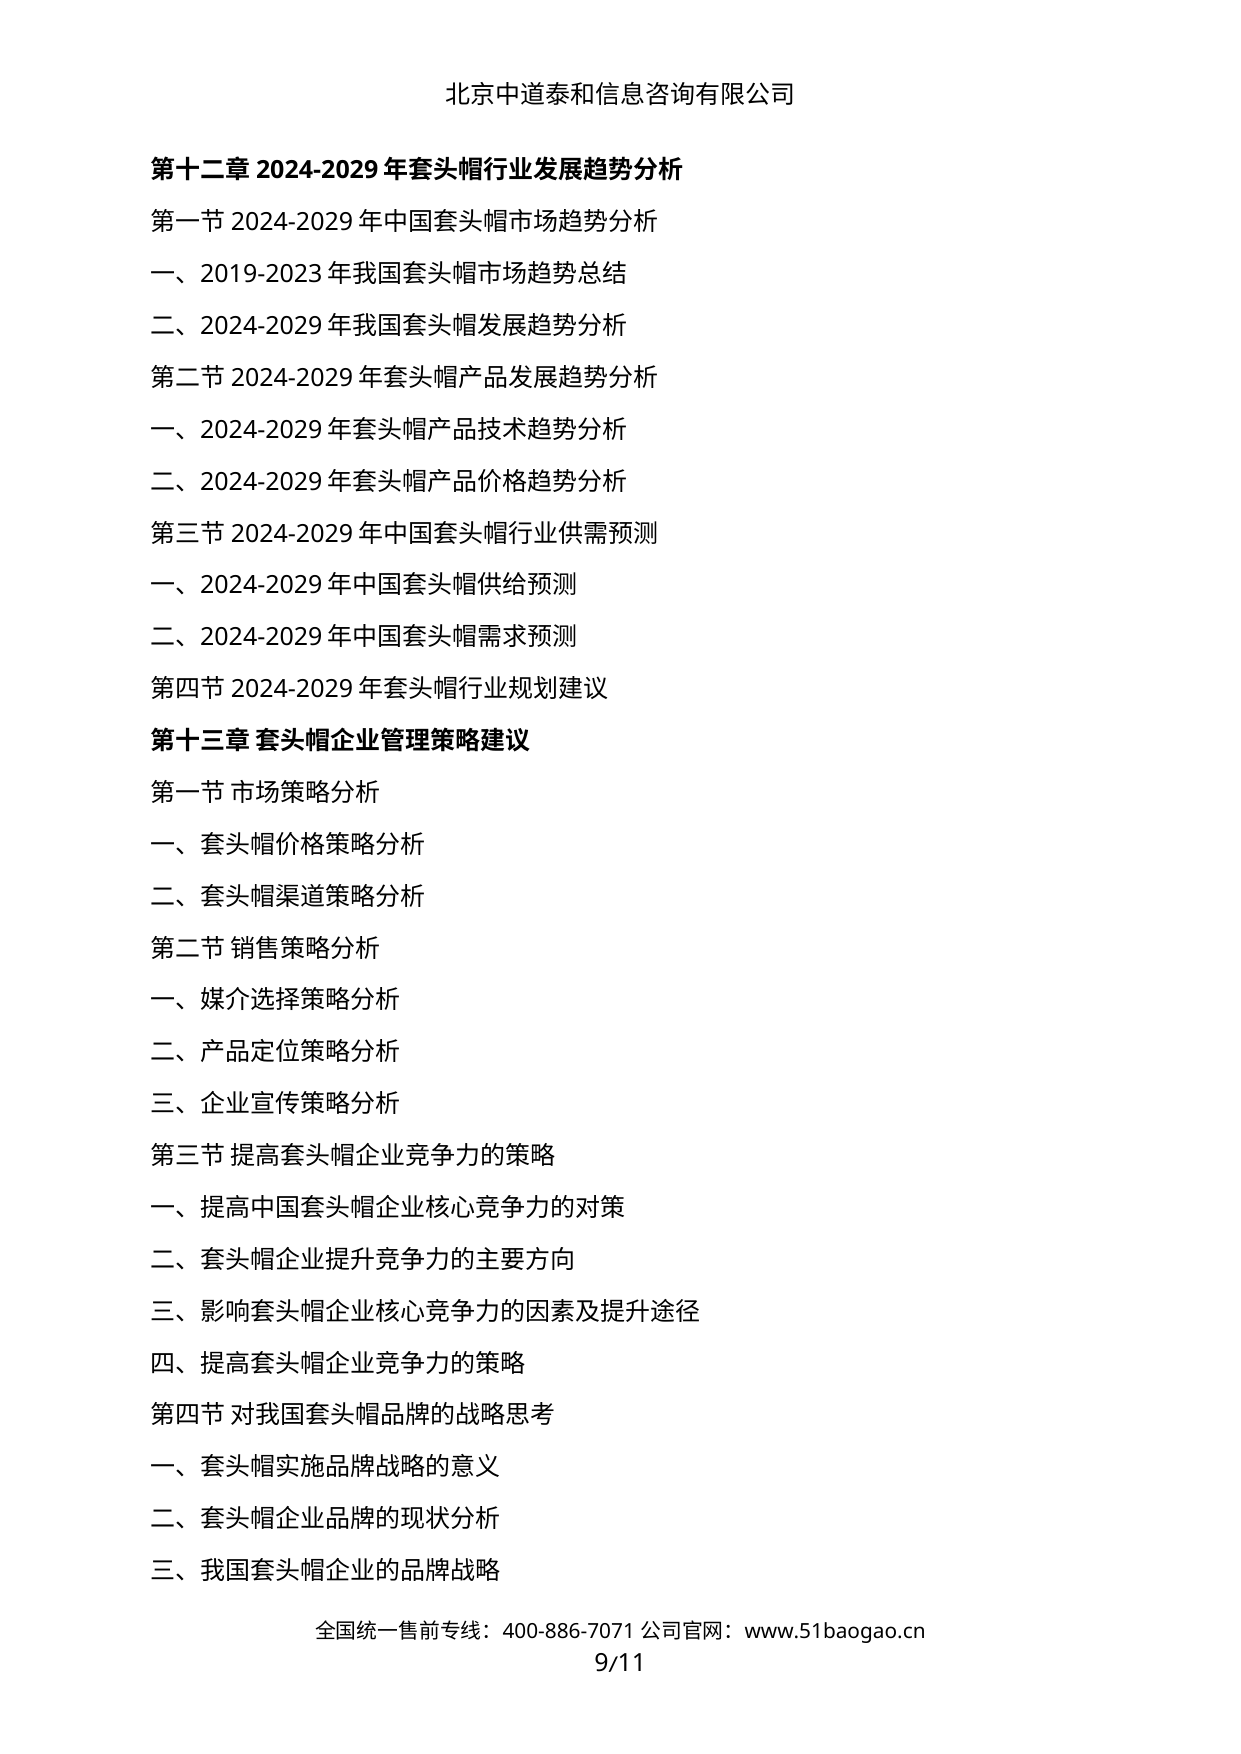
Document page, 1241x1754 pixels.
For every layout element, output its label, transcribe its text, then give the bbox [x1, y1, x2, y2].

text 第十二章 2024-2029年套头帽行业发展趋势分析 [150, 150, 1090, 186]
text 三、影响套头帽企业核心竞争力的因素及提升途径 [150, 1291, 1090, 1327]
text 三、我国套头帽企业的品牌战略 [150, 1551, 1090, 1587]
text 二、2024-2029年中国套头帽需求预测 [150, 617, 1090, 653]
text 第三节 提高套头帽企业竞争力的策略 [150, 1136, 1090, 1172]
text 二、2024-2029年我国套头帽发展趋势分析 [150, 306, 1090, 342]
text 一、提高中国套头帽企业核心竞争力的对策 [150, 1187, 1090, 1224]
text 第十三章 套头帽企业管理策略建议 [150, 721, 1090, 757]
text 一、2024-2029年套头帽产品技术趋势分析 [150, 409, 1090, 446]
text 第四节 对我国套头帽品牌的战略思考 [150, 1395, 1090, 1431]
text 第二节 销售策略分析 [150, 928, 1090, 964]
text 第四节 2024-2029年套头帽行业规划建议 [150, 669, 1090, 705]
text 三、企业宣传策略分析 [150, 1084, 1090, 1120]
text 二、产品定位策略分析 [150, 1032, 1090, 1068]
text 第二节 2024-2029年套头帽产品发展趋势分析 [150, 357, 1090, 394]
text 二、套头帽企业品牌的现状分析 [150, 1499, 1090, 1535]
text 一、套头帽价格策略分析 [150, 824, 1090, 861]
text 一、媒介选择策略分析 [150, 980, 1090, 1016]
text 一、套头帽实施品牌战略的意义 [150, 1447, 1090, 1483]
text 一、2024-2029年中国套头帽供给预测 [150, 565, 1090, 601]
text 第三节 2024-2029年中国套头帽行业供需预测 [150, 513, 1090, 549]
text 第一节 市场策略分析 [150, 772, 1090, 809]
text 第一节 2024-2029年中国套头帽市场趋势分析 [150, 202, 1090, 238]
text 一、2019-2023年我国套头帽市场趋势总结 [150, 254, 1090, 290]
text 四、提高套头帽企业竞争力的策略 [150, 1343, 1090, 1379]
text 二、套头帽企业提升竞争力的主要方向 [150, 1239, 1090, 1276]
text 二、套头帽渠道策略分析 [150, 876, 1090, 912]
text 二、2024-2029年套头帽产品价格趋势分析 [150, 461, 1090, 497]
